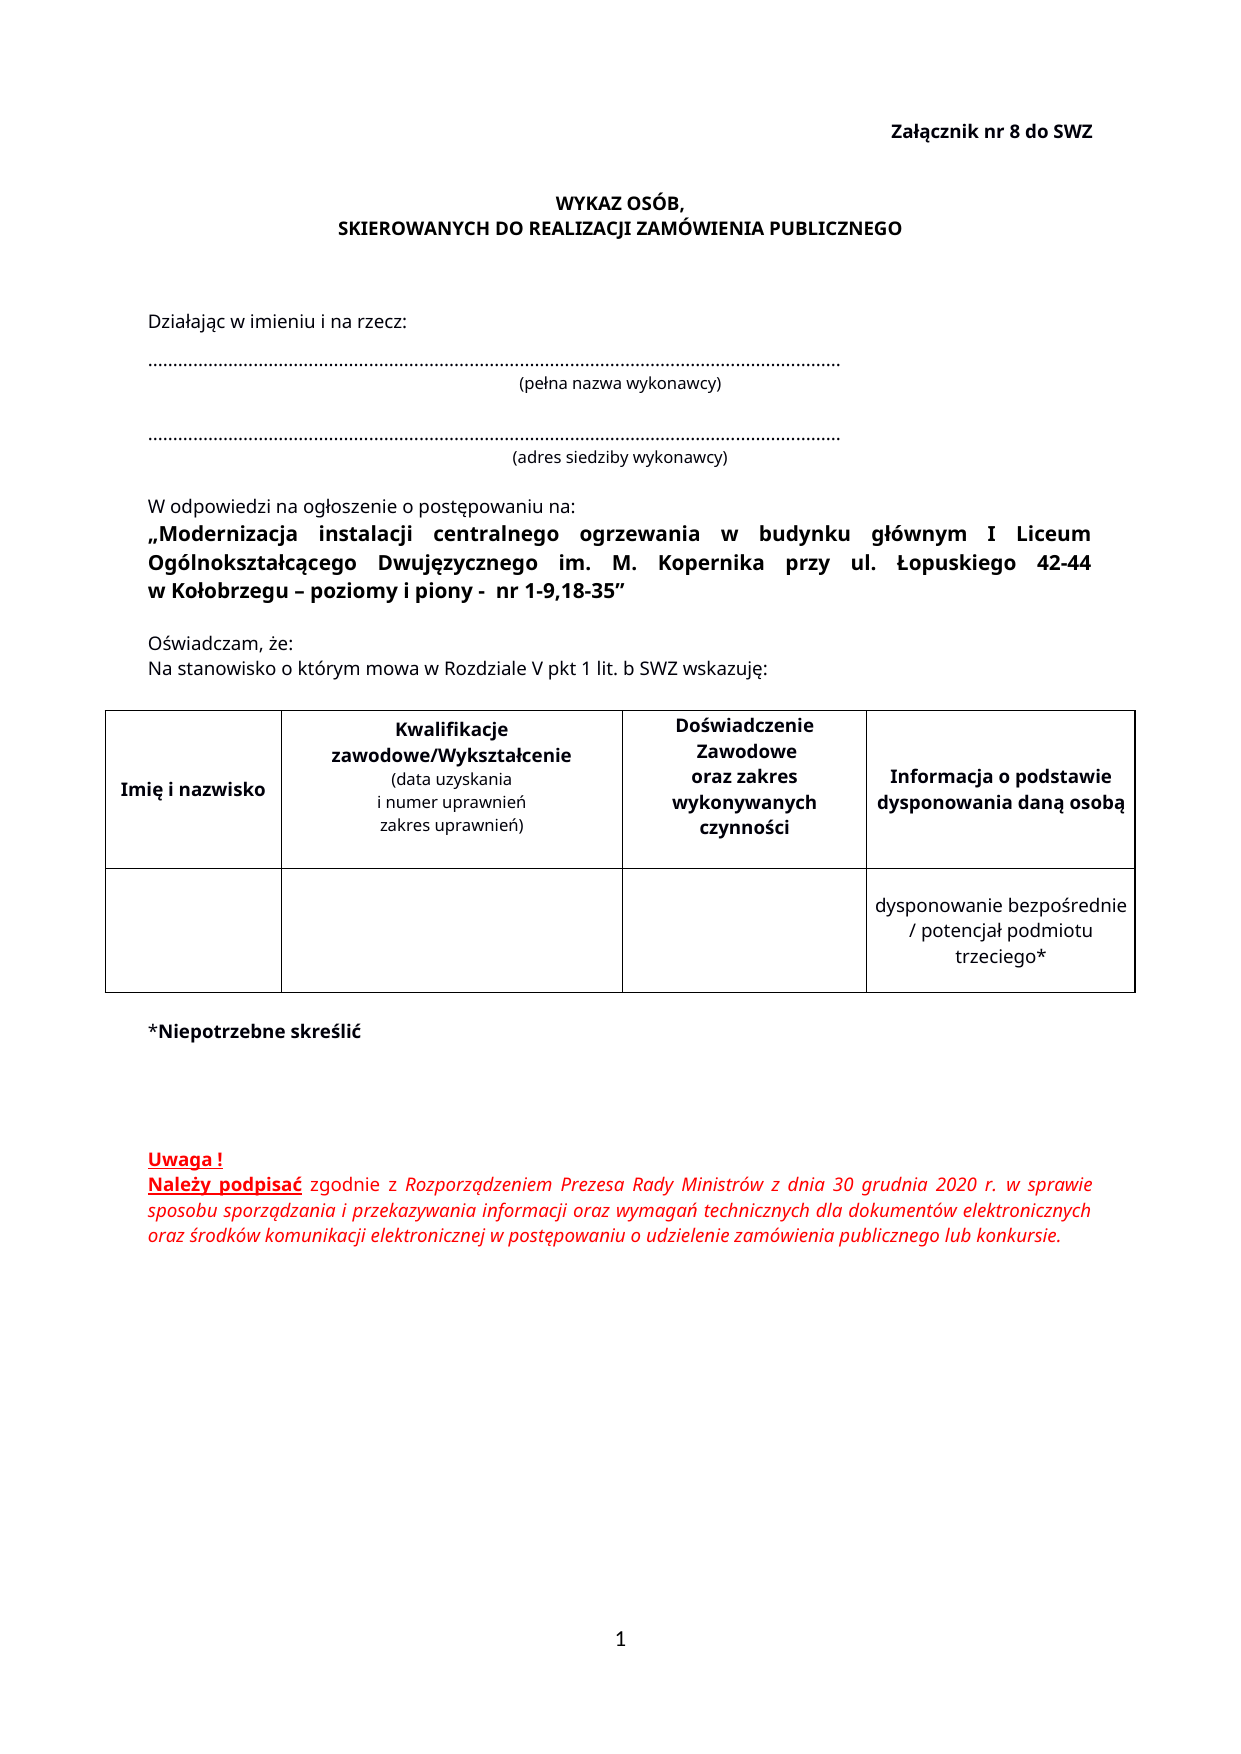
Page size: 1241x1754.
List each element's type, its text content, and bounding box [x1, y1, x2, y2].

text *Niepotrzebne skreślić [148, 1019, 1093, 1044]
table_header Kwalifikacje zawodowe/Wykształcenie (data uzyskania i numer uprawnień zakres uprawnień) [282, 711, 622, 867]
text .......................................................................................................................................... [148, 420, 1093, 446]
text WYKAZ OSÓB, SKIEROWANYCH DO REALIZACJI ZAMÓWIENIA PUBLICZNEGO [148, 190, 1093, 270]
text Działając w imieniu i na rzecz: [148, 308, 1093, 333]
table_cell [106, 869, 281, 992]
table_cell [282, 869, 622, 992]
text .......................................................................................................................................... [148, 346, 1093, 372]
text „Modernizacja instalacji centralnego ogrzewania w budynku głównym I Liceum Ogólnokształcącego Dwujęzycznego im. M. Kopernika przy ul. Łopuskiego 42-44 w Kołobrzegu – poziomy i piony - nr 1-9,18-35” [148, 519, 1093, 604]
text Należy podpisać zgodnie z Rozporządzeniem Prezesa Rady Ministrów z dnia 30 grudnia 2020 r. w sprawie sposobu sporządzania i przekazywania informacji oraz wymagań technicznych dla dokumentów elektronicznych oraz środków komunikacji elektronicznej w postępowaniu o udzielenie zamówienia publicznego lub konkursie. [148, 1172, 1093, 1248]
table_cell [623, 869, 866, 992]
table_cell dysponowanie bezpośrednie / potencjał podmiotu trzeciego* [867, 869, 1134, 992]
text W odpowiedzi na ogłoszenie o postępowaniu na: [148, 494, 1093, 519]
table_header Informacja o podstawie dysponowania daną osobą [867, 711, 1134, 867]
text Na stanowisko o którym mowa w Rozdziale V pkt 1 lit. b SWZ wskazuję: [148, 656, 1093, 681]
text Oświadczam, że: [148, 630, 1093, 656]
table_header Imię i nazwisko [106, 711, 281, 867]
text (pełna nazwa wykonawcy) [148, 372, 1093, 394]
table_header Doświadczenie Zawodowe oraz zakres wykonywanych czynności [623, 711, 866, 867]
text Uwaga ! [148, 1146, 1093, 1172]
text (adres siedziby wykonawcy) [148, 446, 1093, 468]
text Załącznik nr 8 do SWZ [148, 118, 1093, 144]
